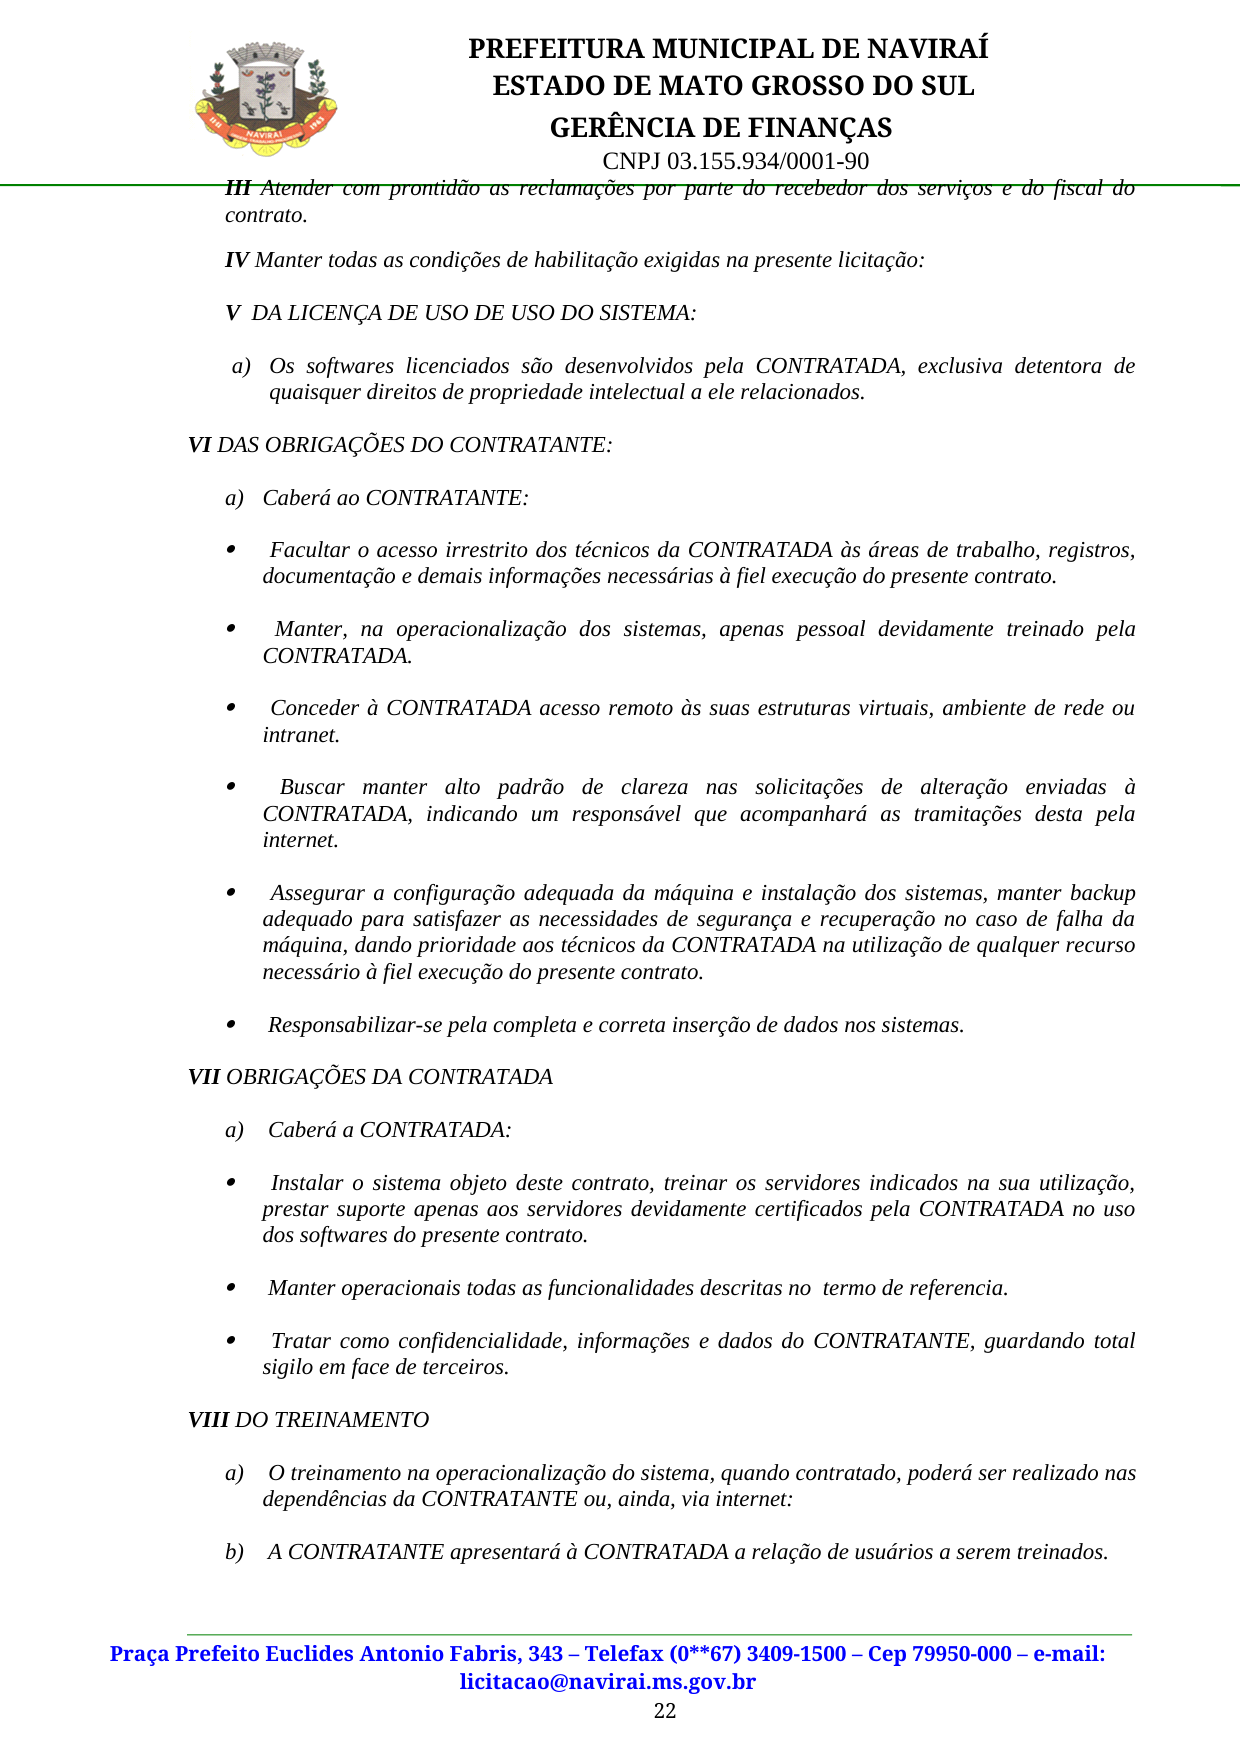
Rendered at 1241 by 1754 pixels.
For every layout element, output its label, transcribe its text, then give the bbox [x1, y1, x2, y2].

list Os softwares licenciados são desenvolvidos pela CONTRATADA, exclusiva detentora de quaisquer direitos de propriedade intelectual a ele relacionados. [232, 352, 1137, 404]
list Responsabilizar-se pela completa e correta inserção de dados nos sistemas. [225, 1011, 1137, 1037]
text VII OBRIGAÇÕES DA CONTRATADA [187, 1063, 1137, 1090]
list Conceder à CONTRATADA acesso remoto às suas estruturas virtuais, ambiente de rede ou intranet. [225, 694, 1137, 747]
list Buscar manter alto padrão de clareza nas solicitações de alteração enviadas à CONTRATADA, indicando um responsável que acompanhará as tramitações desta pela internet. [225, 773, 1137, 852]
list Facultar o acesso irrestrito dos técnicos da CONTRATADA às áreas de trabalho, registros, documentação e demais informações necessárias à fiel execução do presente contrato. [225, 536, 1137, 589]
text VIII DO TREINAMENTO [187, 1406, 1137, 1432]
list Caberá ao CONTRATANTE: [225, 483, 1137, 510]
list Manter operacionais todas as funcionalidades descritas no termo de referencia. [225, 1274, 1137, 1301]
text IV Manter todas as condições de habilitação exigidas na presente licitação: [225, 246, 1137, 273]
list Caberá a CONTRATADA: [225, 1116, 1137, 1142]
text III Atender com prontidão as reclamações por parte do recebedor dos serviços e do fiscal do contrato. [225, 174, 1137, 227]
list Tratar como confidencialidade, informações e dados do CONTRATANTE, guardando total sigilo em face de terceiros. [225, 1327, 1137, 1379]
list O treinamento na operacionalização do sistema, quando contratado, poderá ser realizado nas dependências da CONTRATANTE ou, ainda, via internet: [225, 1459, 1137, 1511]
text V DA LICENÇA DE USO DE USO DO SISTEMA: [225, 299, 1137, 325]
list Manter, na operacionalização dos sistemas, apenas pessoal devidamente treinado pela CONTRATADA. [225, 615, 1137, 668]
list Assegurar a configuração adequada da máquina e instalação dos sistemas, manter backup adequado para satisfazer as necessidades de segurança e recuperação no caso de falha da máquina, dando prioridade aos técnicos da CONTRATADA na utilização de qualquer recurso necessário à fiel execução do presente contrato. [225, 879, 1137, 984]
list A CONTRATANTE apresentará à CONTRATADA a relação de usuários a serem treinados. [225, 1538, 1137, 1564]
list Instalar o sistema objeto deste contrato, treinar os servidores indicados na sua utilização, prestar suporte apenas aos servidores devidamente certificados pela CONTRATADA no uso dos softwares do presente contrato. [225, 1169, 1137, 1248]
text VI DAS OBRIGAÇÕES DO CONTRATANTE: [187, 431, 1137, 457]
